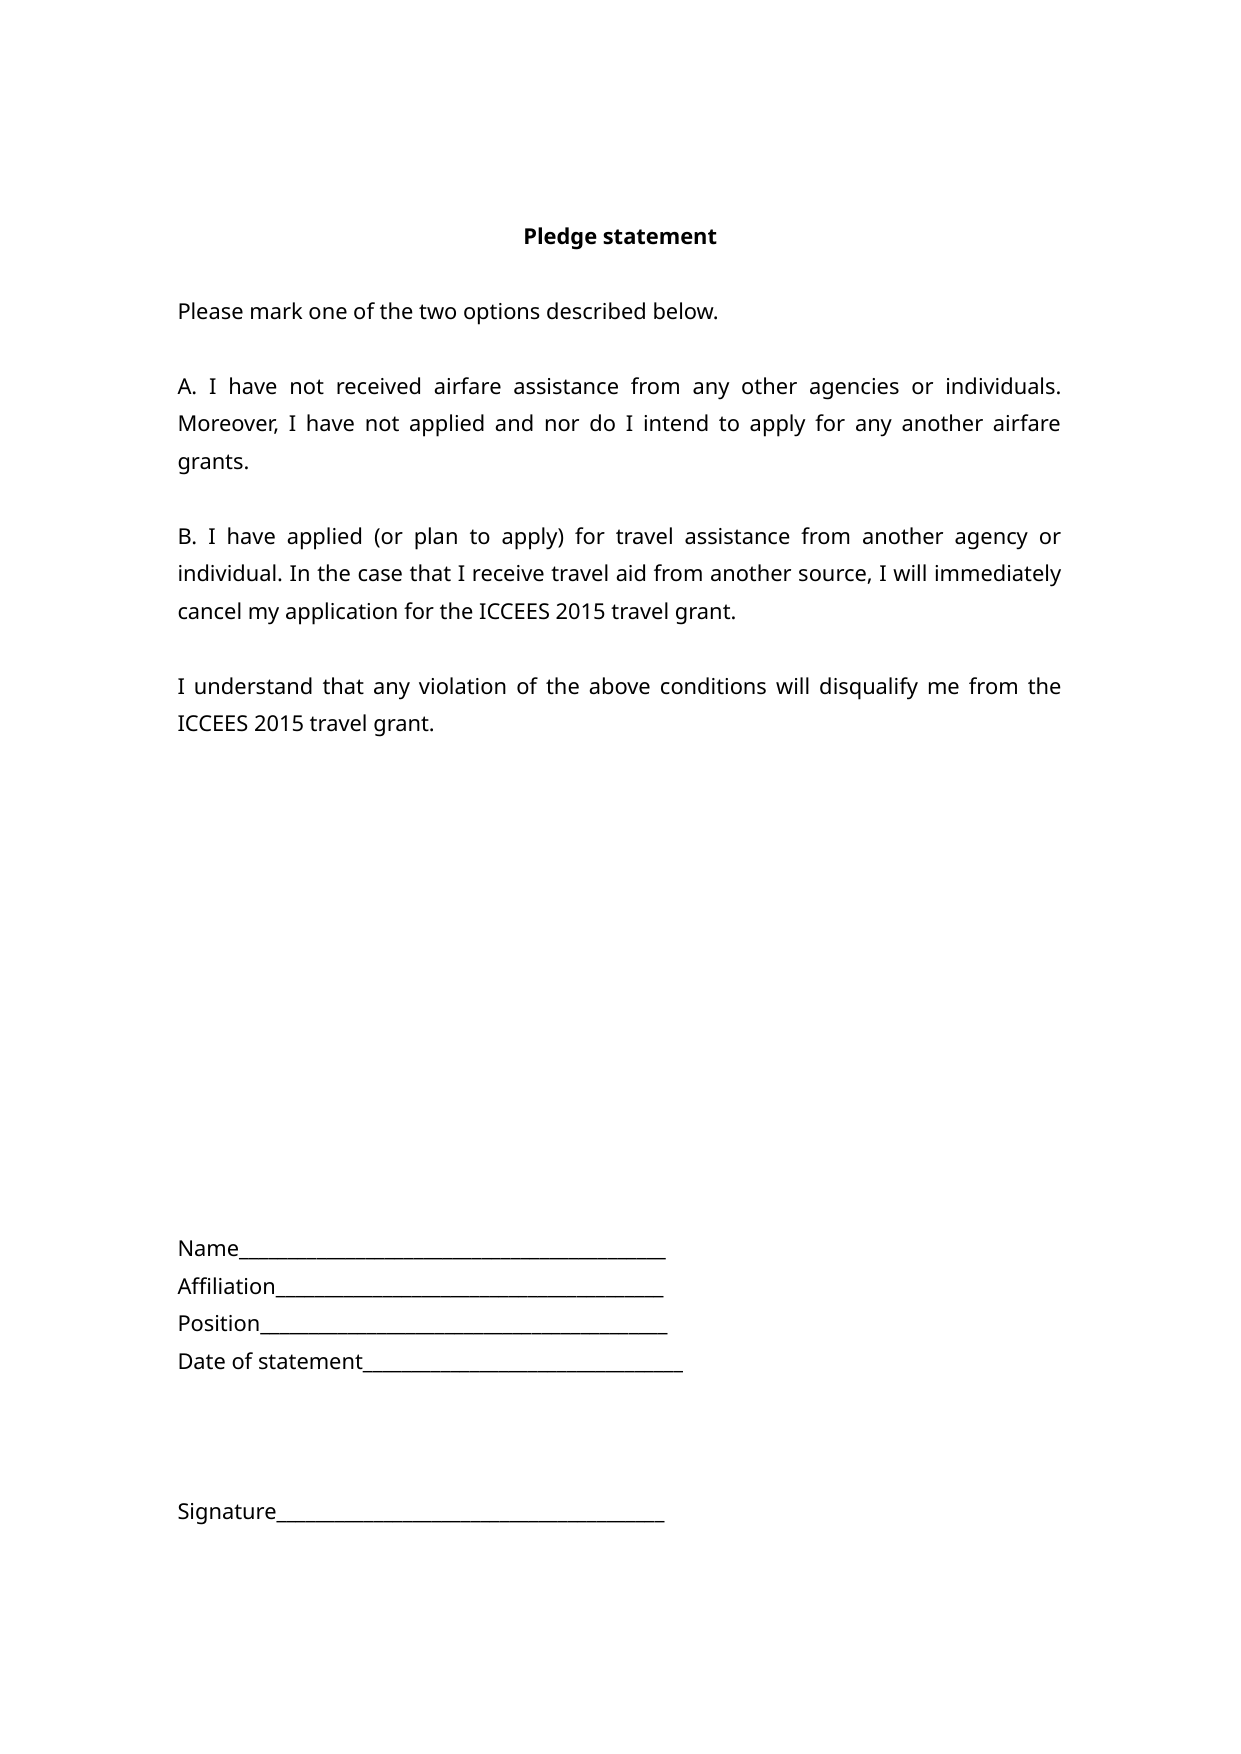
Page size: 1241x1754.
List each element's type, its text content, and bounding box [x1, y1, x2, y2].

text Name____________________________________________ [177, 1229, 1063, 1267]
text Please mark one of the two options described below. [177, 292, 1063, 329]
text Pledge statement [177, 217, 1063, 254]
text A. I have not received airfare assistance from any other agencies or individuals. Moreover, I have not applied and nor do I intend to apply for any another airfare grants. [177, 367, 1063, 479]
text Date of statement_________________________________ [177, 1342, 1063, 1379]
text Affiliation________________________________________ [177, 1267, 1063, 1304]
text B. I have applied (or plan to apply) for travel assistance from another agency or individual. In the case that I receive travel aid from another source, I will immediately cancel my application for the ICCEES 2015 travel grant. [177, 517, 1063, 629]
text I understand that any violation of the above conditions will disqualify me from the ICCEES 2015 travel grant. [177, 667, 1063, 742]
text Signature________________________________________ [177, 1492, 1063, 1529]
text Position__________________________________________ [177, 1304, 1063, 1342]
